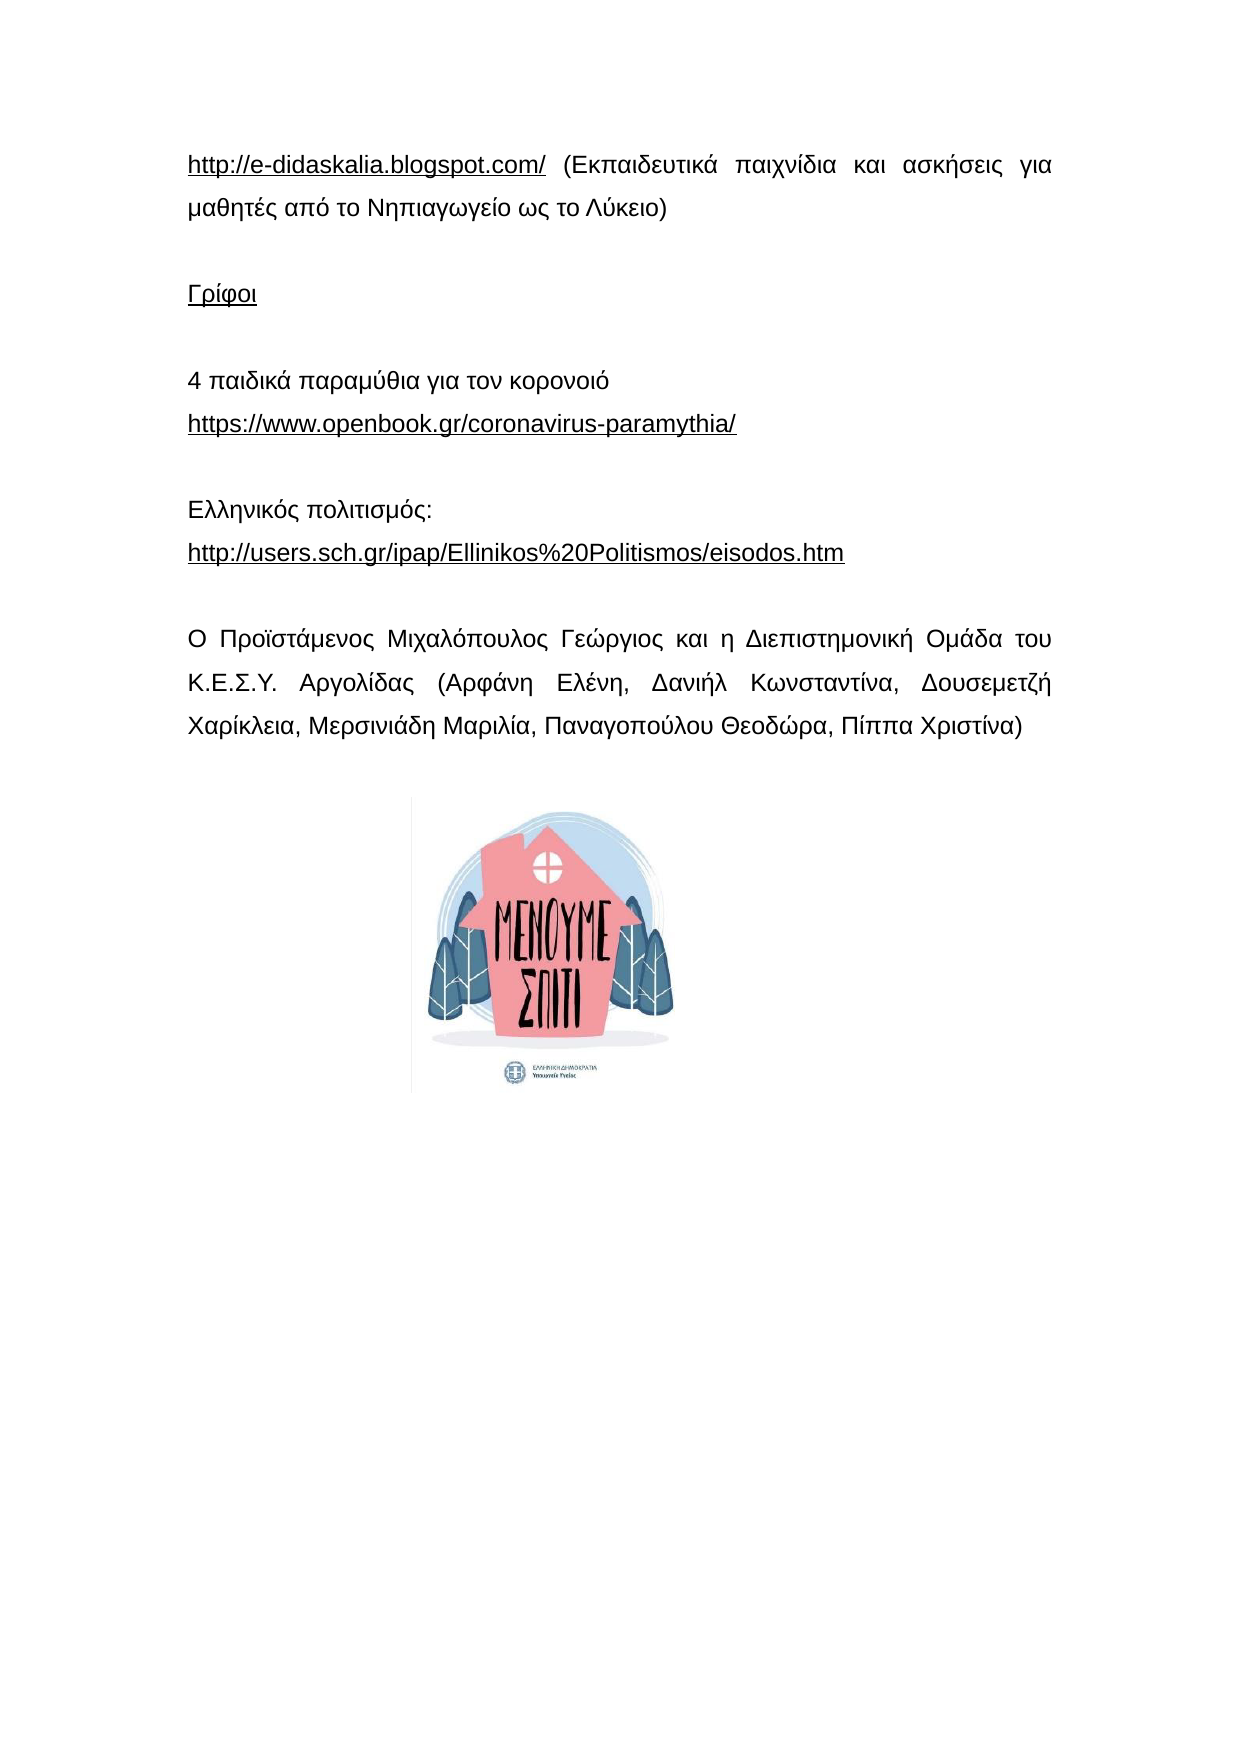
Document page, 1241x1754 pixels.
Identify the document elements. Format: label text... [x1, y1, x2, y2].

list http://e-didaskalia.blogspot.com/ (Εκπαιδευτικά παιχνίδια και ασκήσεις για μαθητές από το Νηπιαγωγείο ως το Λύκειο) [187, 150, 1053, 222]
list Ο Προϊστάμενος Μιχαλόπουλος Γεώργιος και η Διεπιστημονική Ομάδα του Κ.Ε.Σ.Υ. Αργολίδας (Αρφάνη Ελένη, Δανιήλ Κωνσταντίνα, Δουσεμετζή Χαρίκλεια, Μερσινιάδη Μαριλία, Παναγοπούλου Θεοδώρα, Πίππα Χριστίνα) [187, 624, 1053, 739]
list Ελληνικός πολιτισμός: [187, 495, 1053, 524]
list http://users.sch.gr/ipap/Ellinikos%20Politismos/eisodos.htm [187, 538, 1053, 567]
picture [411, 797, 689, 1093]
list https://www.openbook.gr/coronavirus-paramythia/ [187, 409, 1053, 437]
list Γρίφοι [187, 279, 1053, 308]
list 4 παιδικά παραμύθια για τον κορονοιό [187, 366, 1053, 394]
